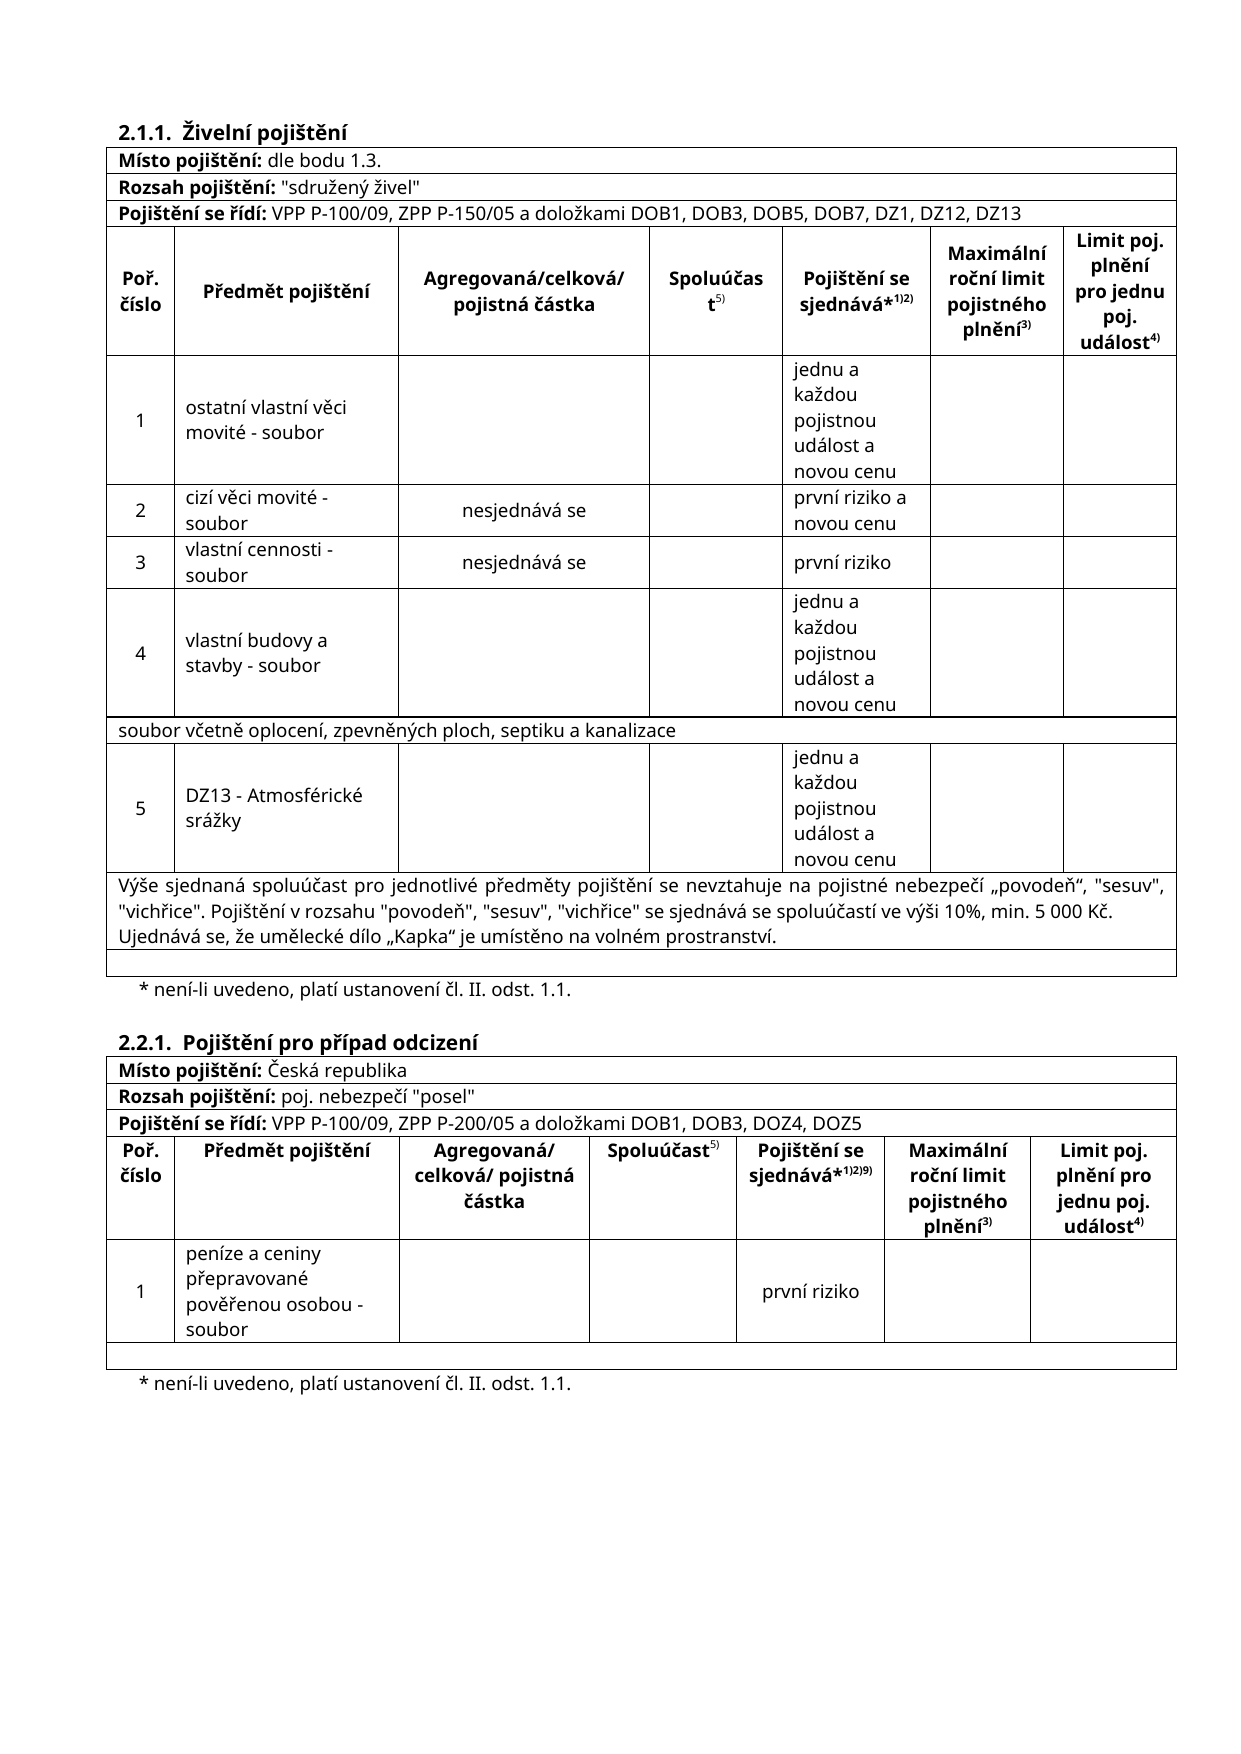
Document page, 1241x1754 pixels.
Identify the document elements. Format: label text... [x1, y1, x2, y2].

table_cell soubor včetně oplocení, zpevněných ploch, septiku a kanalizace [107, 718, 1176, 743]
table_cell ostatní vlastní věci movité - soubor [175, 356, 398, 483]
table_cell [399, 744, 649, 872]
table_cell 4 [107, 589, 174, 716]
text * není-li uvedeno, platí ustanovení čl. II. odst. 1.1. [138, 977, 1122, 1002]
table_cell [1031, 1240, 1176, 1342]
table_cell DZ13 - Atmosférické srážky [175, 744, 398, 872]
text * není-li uvedeno, platí ustanovení čl. II. odst. 1.1. [138, 1370, 1122, 1395]
table_cell [1064, 356, 1176, 483]
table_cell [885, 1240, 1030, 1342]
table_cell Pojištění se sjednává*1)2) [783, 227, 930, 355]
table_cell Spoluúčast5) [650, 227, 782, 355]
table_cell Pojištění se řídí: VPP P-100/09, ZPP P-150/05 a doložkami DOB1, DOB3, DOB5, DOB7, DZ1, DZ12, DZ13 [107, 201, 1176, 226]
table_cell Předmět pojištění [175, 1137, 399, 1239]
table_cell Poř. číslo [107, 227, 174, 355]
table_cell [107, 1343, 1176, 1369]
table_cell Pojištění se sjednává*1)2)9) [737, 1137, 884, 1239]
table_cell [1064, 485, 1176, 536]
table_cell [650, 485, 782, 536]
table_cell první riziko a novou cenu [783, 485, 930, 536]
table_cell vlastní budovy a stavby - soubor [175, 589, 398, 716]
table_cell [650, 744, 782, 872]
table_cell [931, 356, 1063, 483]
table_cell Rozsah pojištění: poj. nebezpečí "posel" [107, 1084, 1176, 1109]
table_cell [1064, 589, 1176, 716]
table_cell cizí věci movité - soubor [175, 485, 398, 536]
table_cell [590, 1240, 736, 1342]
text 2.1.1. Živelní pojištění [118, 118, 1122, 147]
table_cell [1064, 744, 1176, 872]
table_cell vlastní cennosti - soubor [175, 537, 398, 588]
table_header Místo pojištění: dle bodu 1.3. [107, 148, 1176, 173]
table_cell [107, 950, 1176, 976]
table_cell jednu a každou pojistnou událost a novou cenu [783, 589, 930, 716]
table_cell [400, 1240, 589, 1342]
table_cell Rozsah pojištění: "sdružený živel" [107, 174, 1176, 200]
table_cell [650, 537, 782, 588]
table_cell [399, 356, 649, 483]
table_cell jednu a každou pojistnou událost a novou cenu [783, 744, 930, 872]
table_cell první riziko [737, 1240, 884, 1342]
table_cell Limit poj. plnění pro jednu poj. událost4) [1064, 227, 1176, 355]
table_cell [931, 744, 1063, 872]
table_cell [931, 485, 1063, 536]
table_cell 2 [107, 485, 174, 536]
text 2.2.1. Pojištění pro případ odcizení [118, 1028, 1122, 1056]
table_cell 5 [107, 744, 174, 872]
table_cell [650, 356, 782, 483]
table_cell [399, 589, 649, 716]
table_cell jednu a každou pojistnou událost a novou cenu [783, 356, 930, 483]
table_cell nesjednává se [399, 537, 649, 588]
table_cell [1064, 537, 1176, 588]
table_cell [931, 537, 1063, 588]
table_cell Maximální roční limit pojistného plnění3) [931, 227, 1063, 355]
table_cell 3 [107, 537, 174, 588]
table_cell Limit poj. plnění pro jednu poj. událost4) [1031, 1137, 1176, 1239]
table_cell Poř. číslo [107, 1137, 174, 1239]
table_cell nesjednává se [399, 485, 649, 536]
table_cell Spoluúčast5) [590, 1137, 736, 1239]
table_cell Agregovaná/celková/ pojistná částka [399, 227, 649, 355]
table_cell Předmět pojištění [175, 227, 398, 355]
table_cell první riziko [783, 537, 930, 588]
table_cell [650, 589, 782, 716]
table_cell peníze a ceniny přepravované pověřenou osobou - soubor [175, 1240, 399, 1342]
table_cell [931, 589, 1063, 716]
table_header Místo pojištění: Česká republika [107, 1057, 1176, 1083]
table_cell 1 [107, 1240, 174, 1342]
table_cell Pojištění se řídí: VPP P-100/09, ZPP P-200/05 a doložkami DOB1, DOB3, DOZ4, DOZ5 [107, 1110, 1176, 1136]
table_cell Maximální roční limit pojistného plnění3) [885, 1137, 1030, 1239]
table_cell Agregovaná/celková/ pojistná částka [400, 1137, 589, 1239]
table_cell Výše sjednaná spoluúčast pro jednotlivé předměty pojištění se nevztahuje na pojistné nebezpečí „povodeň“, "sesuv", "vichřice". Pojištění v rozsahu "povodeň", "sesuv", "vichřice" se sjednává se spoluúčastí ve výši 10%, min. 5 000 Kč. Ujednává se, že umělecké dílo „Kapka“ je umístěno na volném prostranství. [107, 873, 1176, 949]
table_cell 1 [107, 356, 174, 483]
